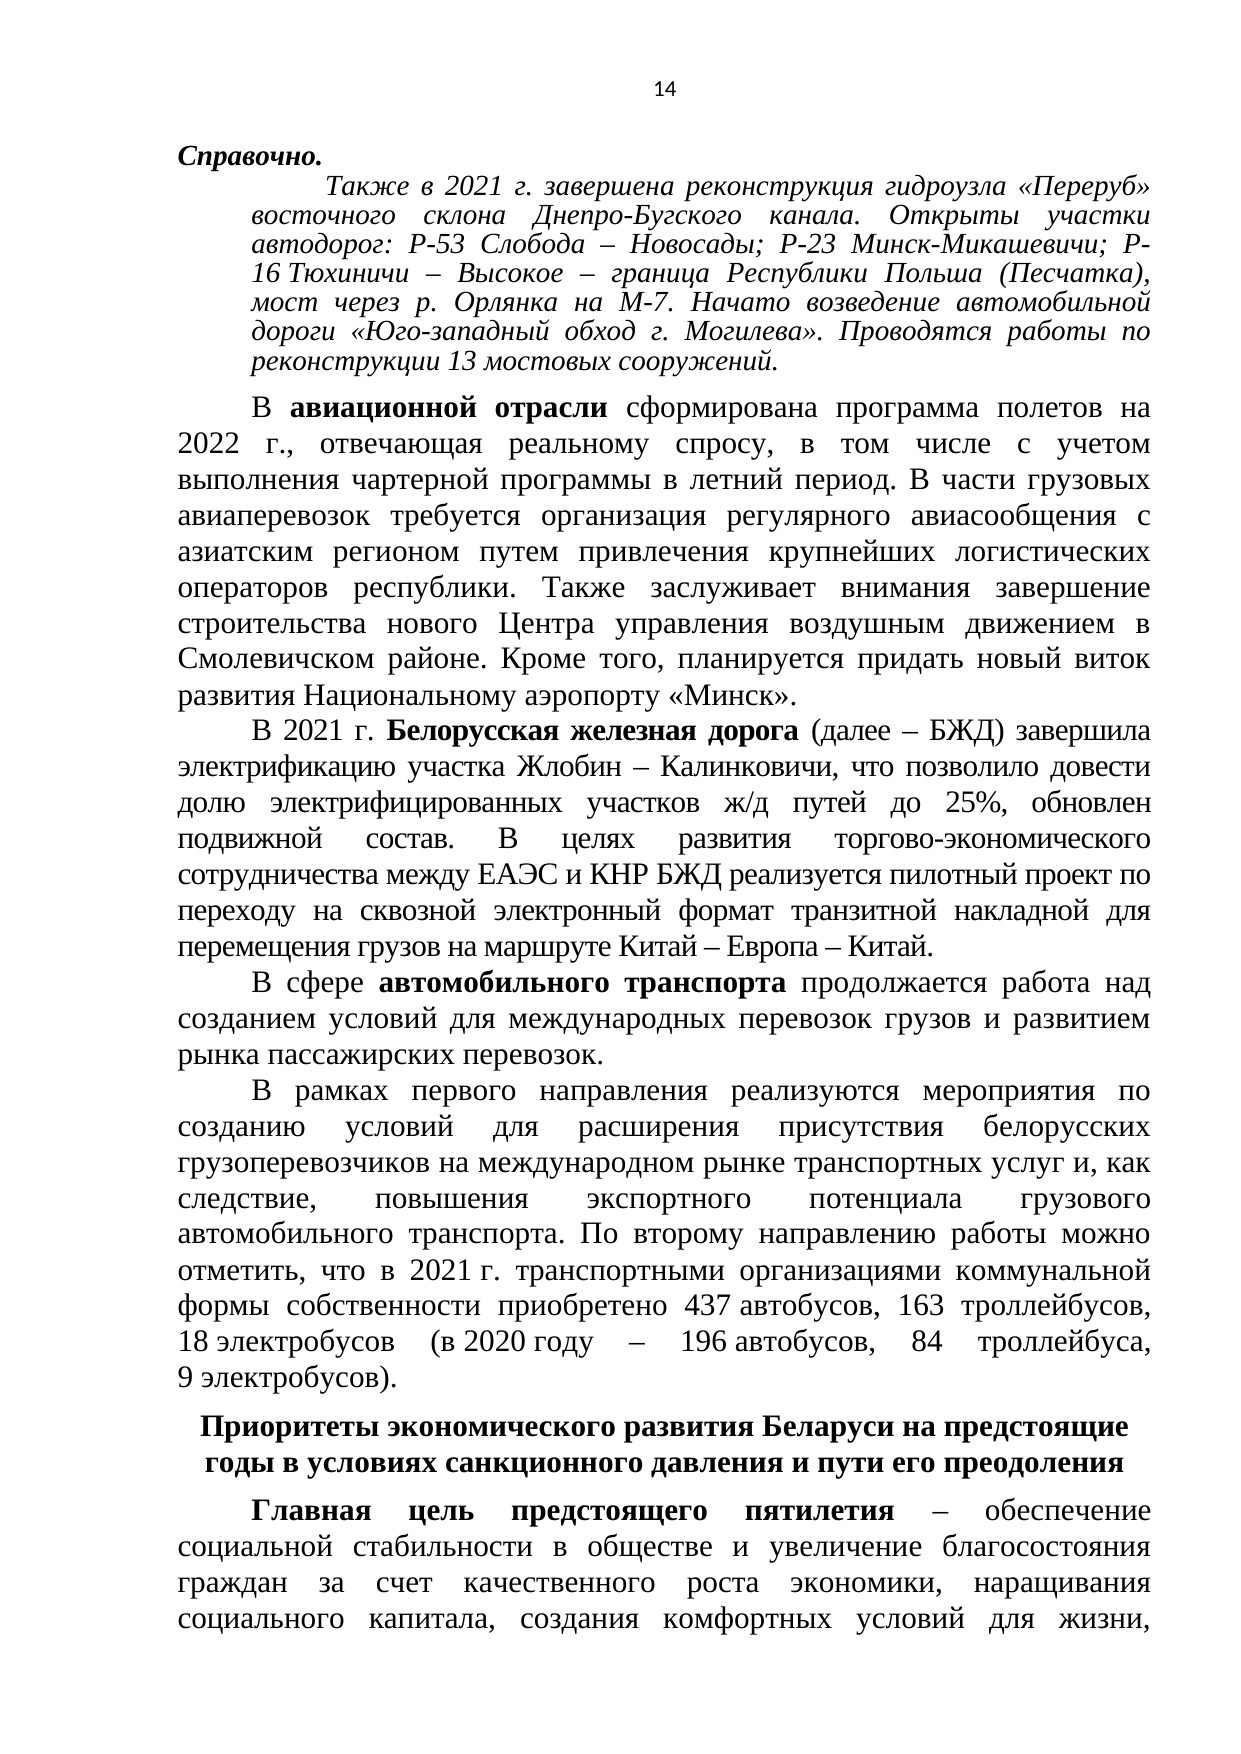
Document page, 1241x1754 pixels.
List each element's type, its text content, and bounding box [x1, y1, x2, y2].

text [177, 1491, 1152, 1635]
text В сфере автомобильного транспорта продолжается работа над созданием условий для международных перевозок грузов и развитием рынка пассажирских перевозок. [177, 963, 1152, 1071]
text В авиационной отрасли сформирована программа полетов на 2022 г., отвечающая реальному спросу, в том числе с учетом выполнения чартерной программы в летний период. В части грузовых авиаперевозок требуется организация регулярного авиасообщения с азиатским регионом путем привлечения крупнейших логистических операторов республики. Также заслуживает внимания завершение строительства нового Центра управления воздушным движением в Смолевичском районе. Кроме того, планируется придать новый виток развития Национальному аэропорту «Минск». [177, 388, 1152, 712]
text В 2021 г. Белорусская железная дорога (далее – БЖД) завершила электрификацию участка Жлобин – Калинковичи, что позволило довести долю электрифицированных участков ж/д путей до 25%, обновлен подвижной состав. В целях развития торгово-экономического сотрудничества между ЕАЭС и КНР БЖД реализуется пилотный проект по переходу на сквозной электронный формат транзитной накладной для перемещения грузов на маршруте Китай – Европа – Китай. [177, 712, 1152, 963]
text Приоритеты экономического развития Беларуси на предстоящие годы в условиях санкционного давления и пути его преодоления [177, 1407, 1152, 1479]
text Справочно. [177, 142, 1152, 172]
text Также в 2021 г. завершена реконструкция гидроузла «Переруб» восточного склона Днепро-Бугского канала. Открыты участки автодорог: Р-53 Слобода – Новосады; Р-23 Минск-Микашевичи; Р-16 Тюхиничи – Высокое – граница Республики Польша (Песчатка), мост через р. Орлянка на М-7. Начато возведение автомобильной дороги «Юго-западный обход г. Могилева». Проводятся работы по реконструкции 13 мостовых сооружений. [251, 172, 1152, 376]
text В рамках первого направления реализуются мероприятия по созданию условий для расширения присутствия белорусских грузоперевозчиков на международном рынке транспортных услуг и, как следствие, повышения экспортного потенциала грузового автомобильного транспорта. По второму направлению работы можно отметить, что в 2021 г. транспортными организациями коммунальной формы собственности приобретено 437 автобусов, 163 троллейбусов, 18 электробусов (в 2020 году – 196 автобусов, 84 троллейбуса, 9 электробусов). [177, 1071, 1152, 1394]
